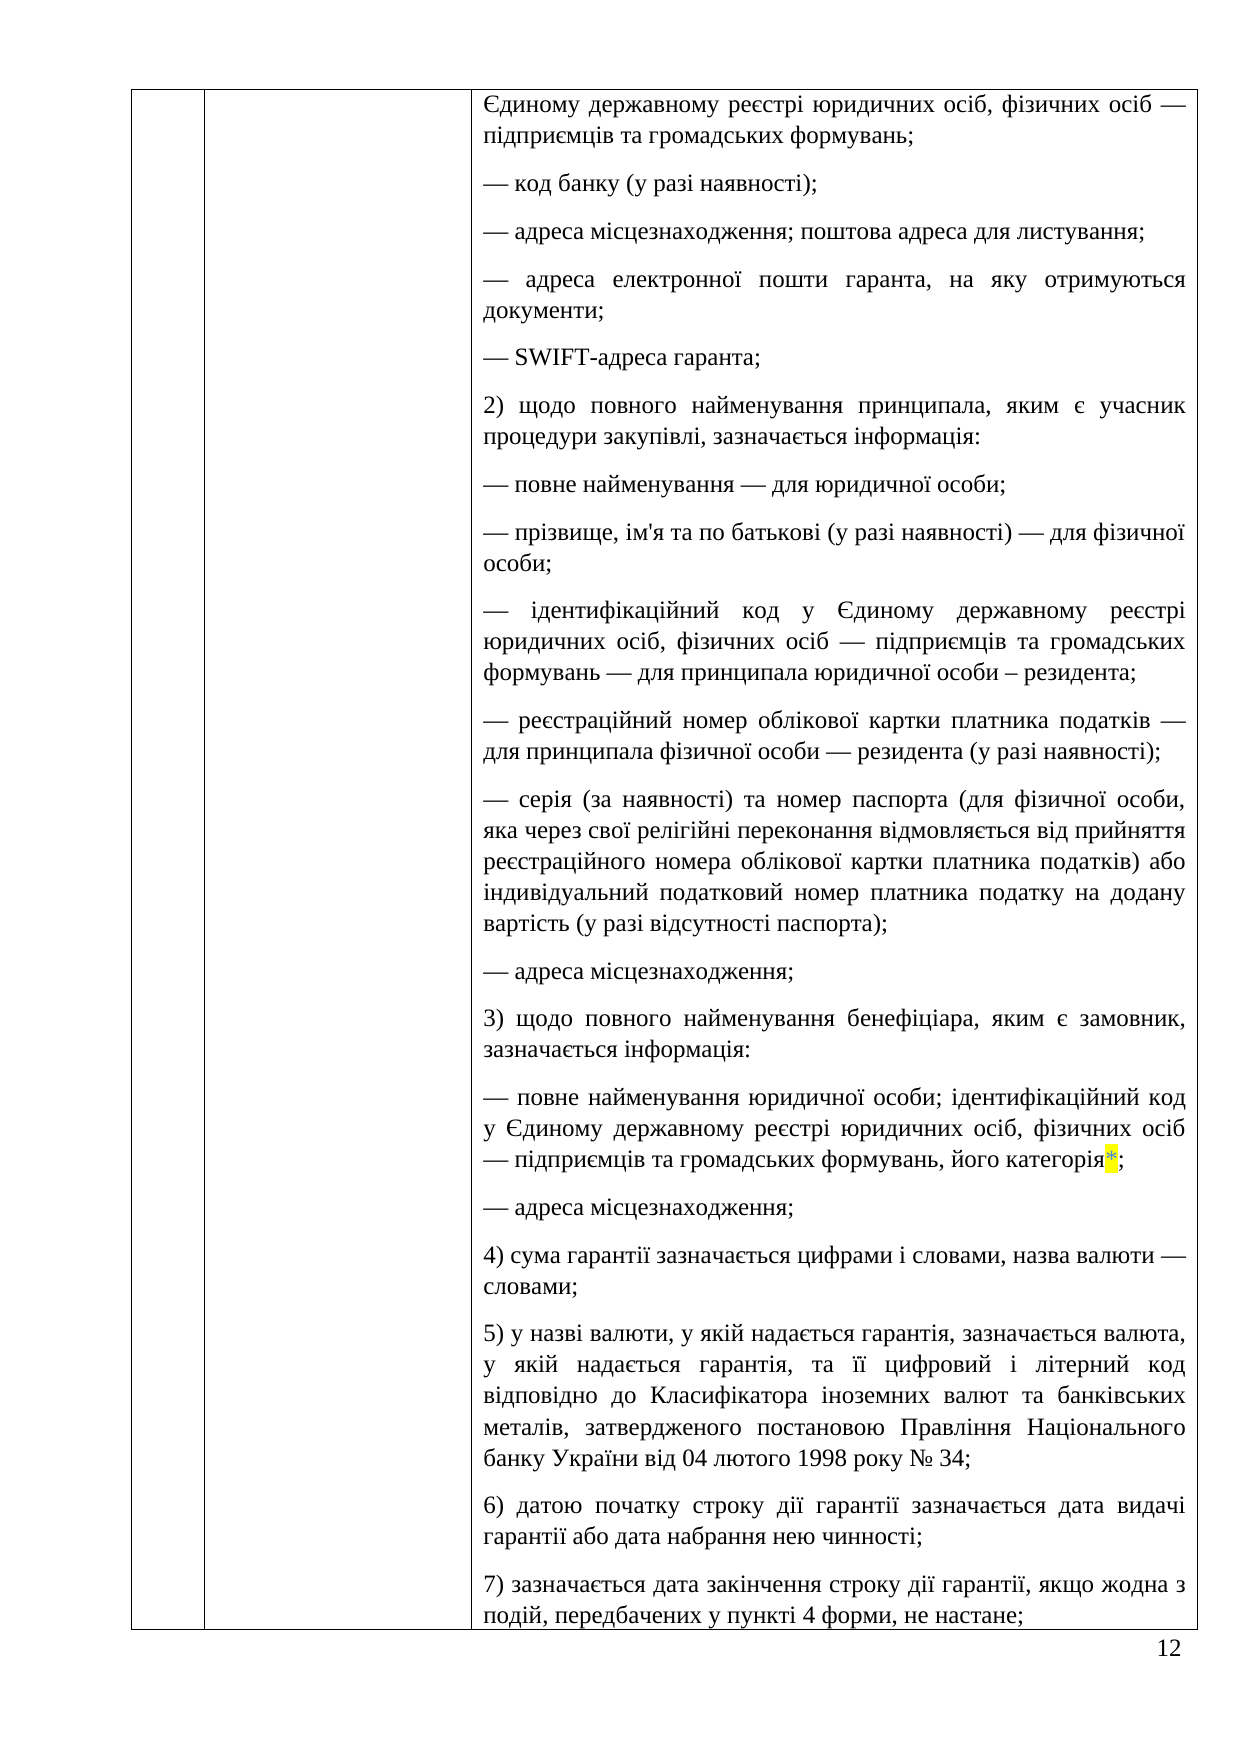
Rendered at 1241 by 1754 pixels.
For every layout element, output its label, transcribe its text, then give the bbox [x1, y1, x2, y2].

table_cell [205, 90, 471, 1629]
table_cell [472, 90, 1197, 1629]
table_cell 2 [132, 90, 204, 1629]
